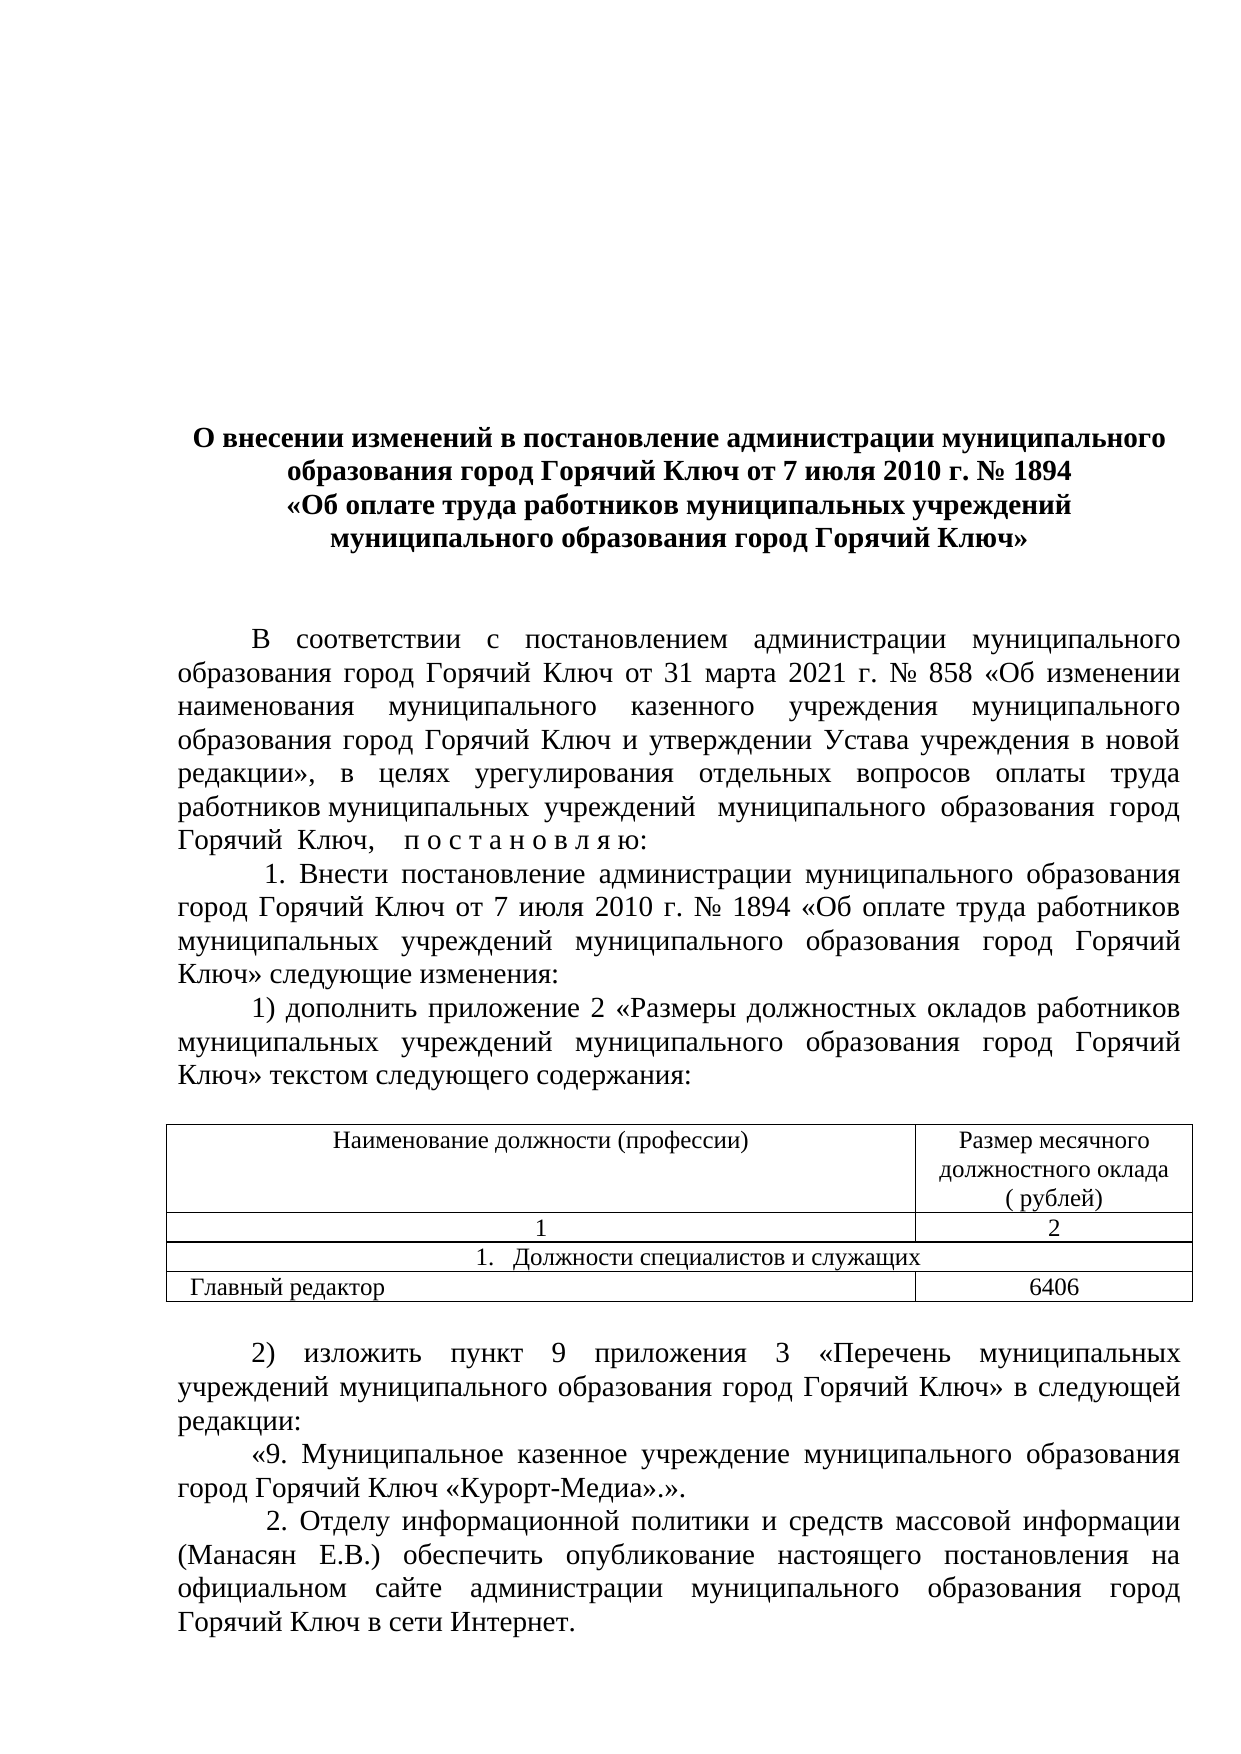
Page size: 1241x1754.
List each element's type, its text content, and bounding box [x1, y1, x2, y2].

table_cell Должности специалистов и служащих [167, 1243, 1192, 1271]
text В соответствии с постановлением администрации муниципального образования город Горячий Ключ от 31 марта 2021 г. № 858 «Об изменении наименования муниципального казенного учреждения муниципального образования город Горячий Ключ и утверждении Устава учреждения в новой редакции», в целях урегулирования отдельных вопросов оплаты труда работников муниципальных учреждений муниципального образования город Горячий Ключ, п о с т а н о в л я ю: [177, 621, 1181, 856]
text 1) дополнить приложение 2 «Размеры должностных окладов работников муниципальных учреждений муниципального образования город Горячий Ключ» текстом следующего содержания: [177, 990, 1181, 1091]
table_header Наименование должности (профессии) [167, 1125, 915, 1212]
table_header Размер месячного должностного оклада ( рублей) [916, 1125, 1192, 1212]
table_cell Главный редактор [167, 1272, 915, 1301]
text «Об оплате труда работников муниципальных учреждений [177, 487, 1181, 521]
text «9. Муниципальное казенное учреждение муниципального образования город Горячий Ключ «Курорт-Медиа».». [177, 1436, 1181, 1503]
table_cell 6406 [916, 1272, 1192, 1301]
text 2. Отделу информационной политики и средств массовой информации (Манасян Е.В.) обеспечить опубликование настоящего постановления на официальном сайте администрации муниципального образования город Горячий Ключ в сети Интернет. [177, 1503, 1181, 1637]
table_cell 1 [167, 1213, 915, 1241]
text 1. Внести постановление администрации муниципального образования город Горячий Ключ от 7 июля 2010 г. № 1894 «Об оплате труда работников муниципальных учреждений муниципального образования город Горячий Ключ» следующие изменения: [177, 856, 1181, 990]
text 2) изложить пункт 9 приложения 3 «Перечень муниципальных учреждений муниципального образования город Горячий Ключ» в следующей редакции: [177, 1336, 1181, 1436]
text О внесении изменений в постановление администрации муниципального образования город Горячий Ключ от 7 июля 2010 г. № 1894 [177, 420, 1181, 487]
text муниципального образования город Горячий Ключ» [177, 521, 1181, 554]
table_cell 2 [916, 1213, 1192, 1241]
